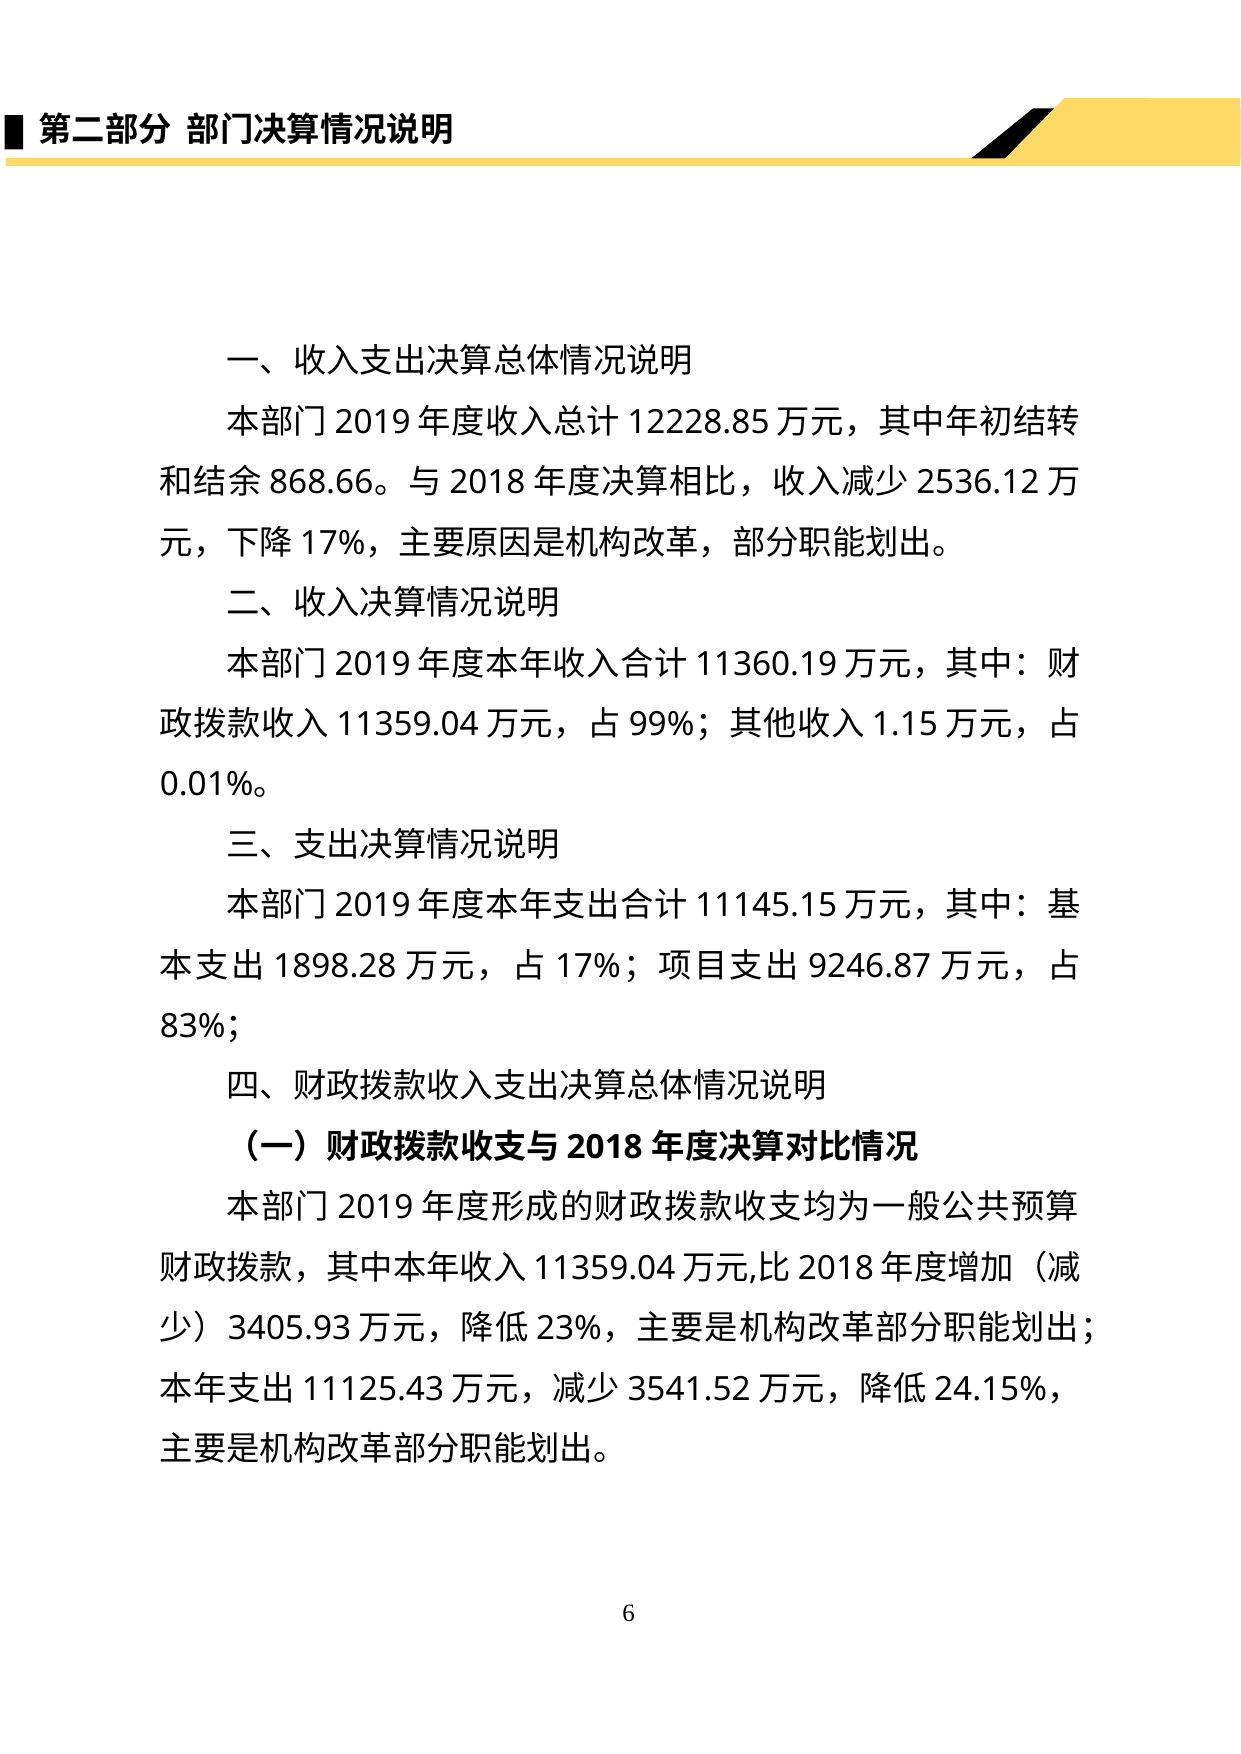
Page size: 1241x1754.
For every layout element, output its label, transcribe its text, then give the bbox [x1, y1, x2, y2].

text 本部门2019年度本年支出合计11145.15万元，其中：基本支出1898.28万元，占17%；项目支出9246.87万元，占83%； [159, 868, 1081, 1049]
text 本部门2019年度本年收入合计11360.19万元，其中：财政拨款收入11359.04万元，占99%；其他收入1.15万元，占0.01%。 [159, 627, 1081, 808]
text 四、财政拨款收入支出决算总体情况说明 [159, 1049, 1081, 1110]
text 本部门2019年度收入总计12228.85万元，其中年初结转和结余868.66。与2018年度决算相比，收入减少2536.12万元，下降17%，主要原因是机构改革，部分职能划出。 [159, 385, 1081, 566]
text 一、收入支出决算总体情况说明 [159, 324, 1081, 385]
text 本部门2019年度形成的财政拨款收支均为一般公共预算财政拨款，其中本年收入11359.04万元,比2018年度增加（减少）3405.93万元，降低23%，主要是机构改革部分职能划出；本年支出11125.43万元，减少3541.52万元，降低24.15%，主要是机构改革部分职能划出。 [159, 1170, 1081, 1472]
text 三、支出决算情况说明 [159, 808, 1081, 868]
text （一）财政拨款收支与2018 年度决算对比情况 [159, 1110, 1081, 1170]
text 二、收入决算情况说明 [159, 566, 1081, 627]
